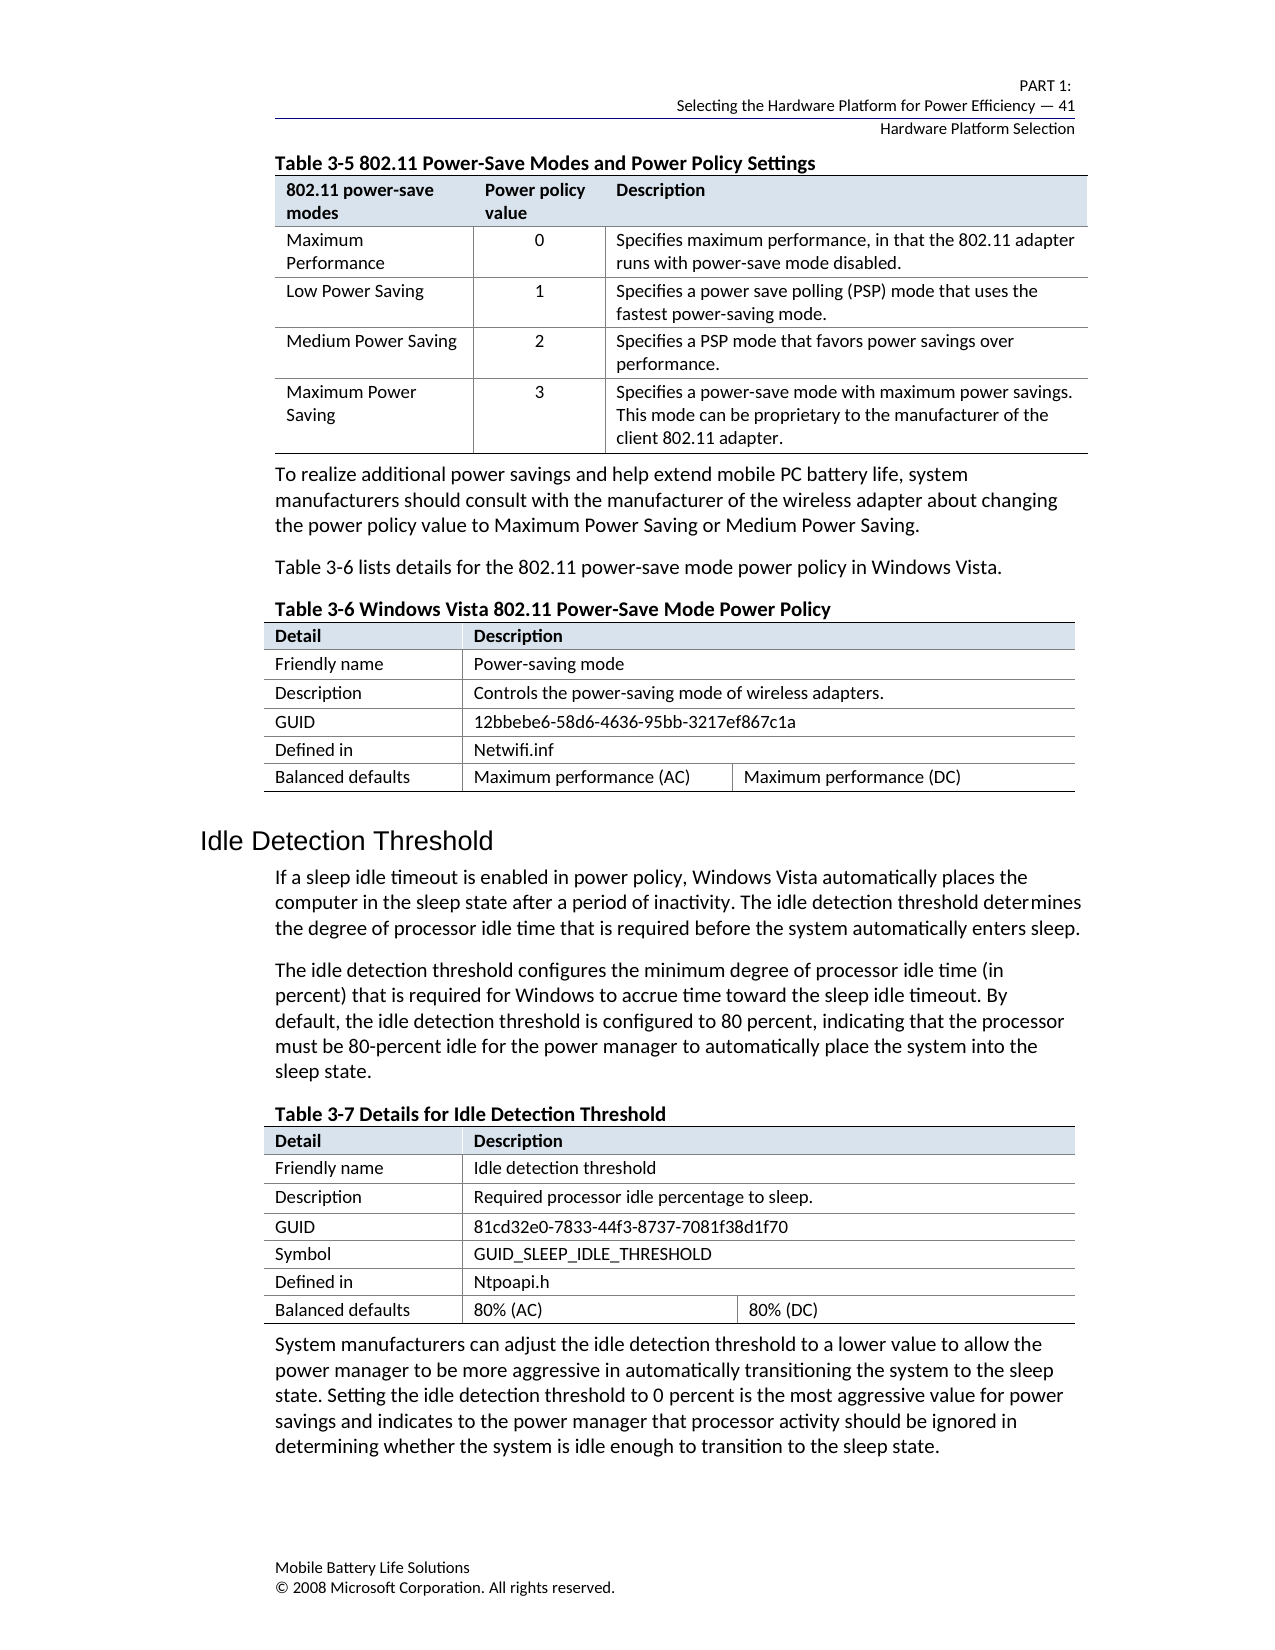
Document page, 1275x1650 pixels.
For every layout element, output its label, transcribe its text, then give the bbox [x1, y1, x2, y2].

table_cell Idle detection threshold [463, 1155, 1075, 1183]
table_header Detail [264, 1127, 462, 1154]
table_cell 0 [474, 227, 605, 276]
text If a sleep idle timeout is enabled in power policy, Windows Vista automatically places the computer in the sleep state after a period of inactivity. The idle detection threshold determines the degree of processor idle time that is required before the system automatically enters sleep. [275, 864, 1087, 940]
table_cell 1 [474, 278, 605, 327]
subtitle Idle Detection Threshold [200, 824, 1075, 856]
table_cell Friendly name [264, 650, 462, 679]
table_header 802.11 power-save modes [275, 176, 474, 226]
text Table 3-6 lists details for the 802.11 power-save mode power policy in Windows Vista. [275, 554, 1075, 580]
text Table 3-6 Windows Vista 802.11 Power-Save Mode Power Policy [275, 596, 1075, 622]
table_header Description [605, 176, 1087, 226]
table_cell 3 [474, 379, 605, 452]
table_header Description [463, 1127, 1075, 1154]
table_cell 81cd32e0-7833-44f3-8737-7081f38d1f70 [463, 1214, 1075, 1240]
table_cell Friendly name [264, 1155, 462, 1183]
table_cell 80% (DC) [738, 1296, 1075, 1323]
table_cell Required processor idle percentage to sleep. [463, 1184, 1075, 1212]
table_cell 12bbebe6-58d6-4636-95bb-3217ef867c1a [463, 709, 1075, 736]
table_cell Description [264, 1184, 462, 1212]
text Table 3-5 802.11 Power-Save Modes and Power Policy Settings [275, 150, 1075, 175]
table_cell Maximum performance (AC) [463, 764, 732, 791]
table_cell Defined in [264, 1269, 462, 1295]
table_cell Maximum performance (DC) [733, 764, 1075, 791]
table_cell Maximum Performance [275, 227, 473, 276]
table_cell Specifies a power-save mode with maximum power savings. This mode can be proprietary to the manufacturer of the client 802.11 adapter. [606, 379, 1087, 452]
table_cell Ntpoapi.h [463, 1269, 1075, 1295]
table_cell Balanced defaults [264, 1296, 462, 1323]
table_header Description [463, 623, 1075, 649]
table_cell Specifies a PSP mode that favors power savings over performance. [606, 328, 1087, 377]
table_cell Description [264, 680, 462, 708]
table_cell Defined in [264, 737, 462, 763]
table_cell 2 [474, 328, 605, 377]
table_cell GUID [264, 1214, 462, 1240]
text The idle detection threshold configures the minimum degree of processor idle time (in percent) that is required for Windows to accrue time toward the sleep idle timeout. By default, the idle detection threshold is configured to 80 percent, indicating that the processor must be 80-percent idle for the power manager to automatically place the system into the sleep state. [275, 957, 1075, 1084]
table_cell Medium Power Saving [275, 328, 473, 377]
table_cell Low Power Saving [275, 278, 473, 327]
table_cell Controls the power-saving mode of wireless adapters. [463, 680, 1075, 708]
table_cell Symbol [264, 1241, 462, 1268]
table_header Power policy value [474, 176, 605, 226]
text To realize additional power savings and help extend mobile PC battery life, system manufacturers should consult with the manufacturer of the wireless adapter about changing the power policy value to Maximum Power Saving or Medium Power Saving. [275, 461, 1075, 538]
table_cell 80% (AC) [463, 1296, 737, 1323]
table_header Detail [264, 623, 462, 649]
table_cell Specifies maximum performance, in that the 802.11 adapter runs with power-save mode disabled. [606, 227, 1087, 276]
table_cell Power-saving mode [463, 650, 1075, 679]
table_cell Maximum Power Saving [275, 379, 473, 452]
text System manufacturers can adjust the idle detection threshold to a lower value to allow the power manager to be more aggressive in automatically transitioning the system to the sleep state. Setting the idle detection threshold to 0 percent is the most aggressive value for power savings and indicates to the power manager that processor activity should be ignored in determining whether the system is idle enough to transition to the sleep state. [275, 1332, 1075, 1459]
table_cell Specifies a power save polling (PSP) mode that uses the fastest power-saving mode. [606, 278, 1087, 327]
text Table 3-7 Details for Idle Detection Threshold [275, 1101, 1075, 1126]
table_cell GUID [264, 709, 462, 736]
table_cell Netwifi.inf [463, 737, 1075, 763]
table_cell GUID_SLEEP_IDLE_THRESHOLD [463, 1241, 1075, 1268]
table_cell Balanced defaults [264, 764, 462, 791]
